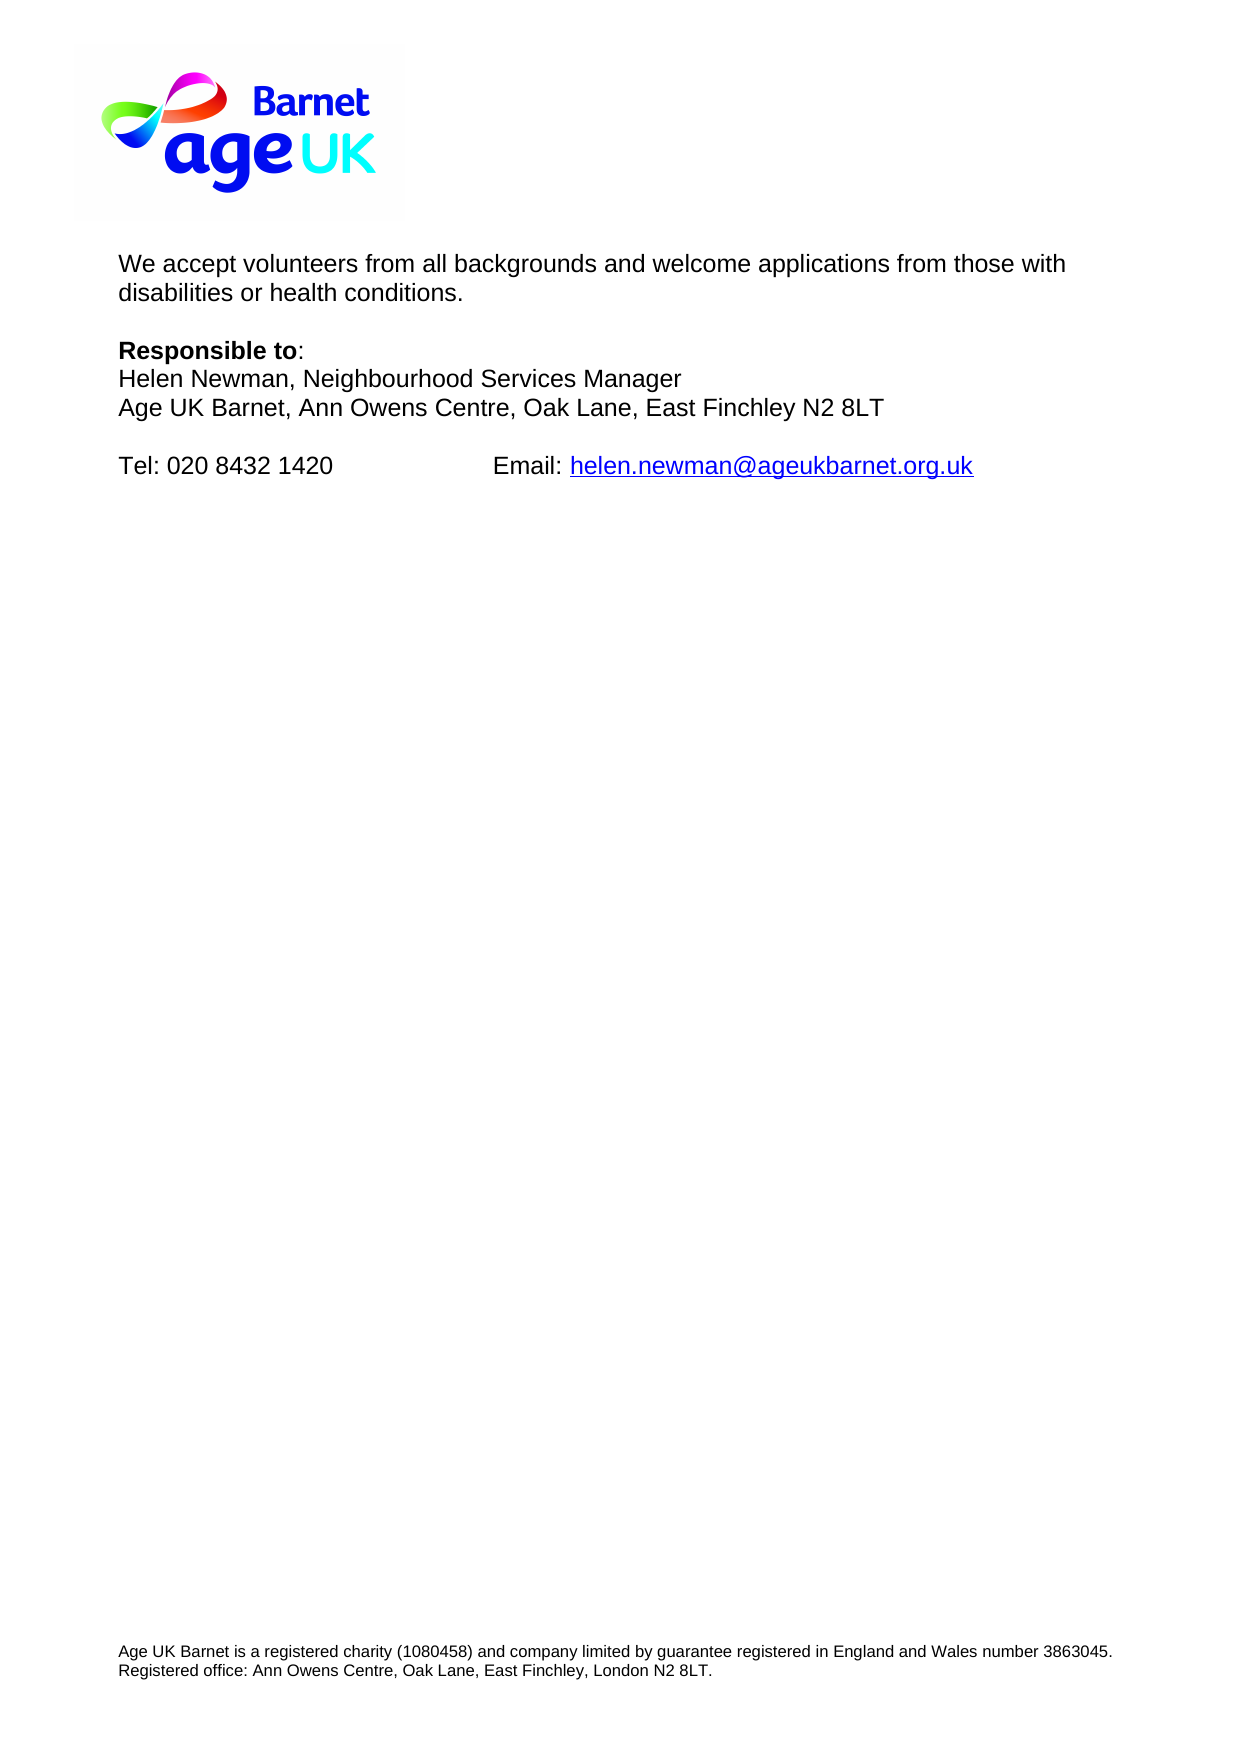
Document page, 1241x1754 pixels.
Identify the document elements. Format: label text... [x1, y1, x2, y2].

text Responsible to: [118, 336, 1122, 364]
text Tel: 020 8432 1420 Email: helen.newman@ageukbarnet.org.uk [118, 451, 1122, 479]
text Age UK Barnet, Ann Owens Centre, Oak Lane, East Finchley N2 8LT [118, 393, 1122, 422]
text We accept volunteers from all backgrounds and welcome applications from those with disabilities or health conditions. [118, 249, 1122, 307]
picture [73, 44, 405, 221]
text Helen Newman, Neighbourhood Services Manager [118, 364, 1122, 393]
